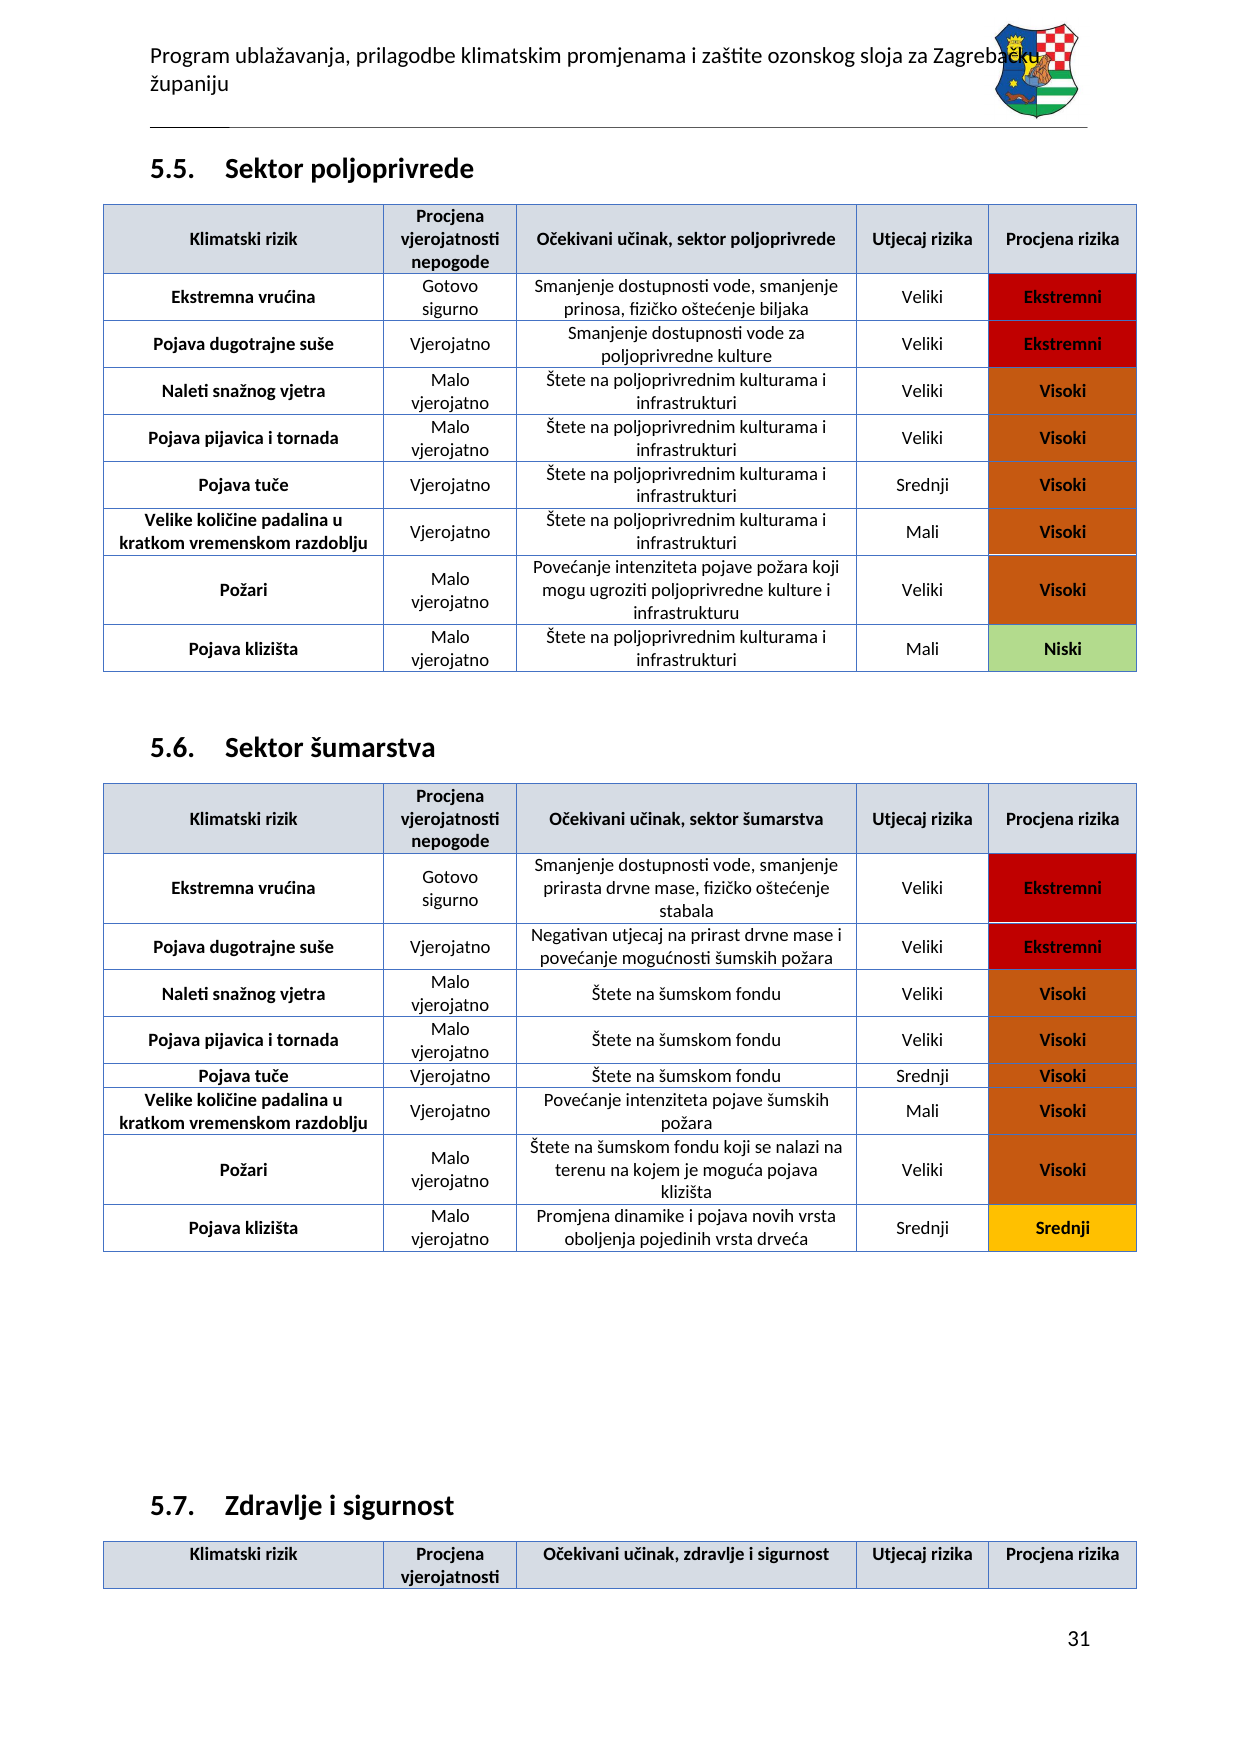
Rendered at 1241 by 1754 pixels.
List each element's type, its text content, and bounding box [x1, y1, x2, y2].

table_header Procjena vjerojatnosti nepogode [384, 205, 516, 273]
table_cell Gotovo sigurno [384, 274, 516, 320]
table_cell Malo vjerojatno [384, 1135, 516, 1204]
table_cell Visoki [989, 462, 1136, 508]
table_cell Ekstremni [989, 274, 1136, 320]
table_header Procjena rizika [989, 1542, 1136, 1588]
table_cell Vjerojatno [384, 1088, 516, 1134]
table_cell Promjena dinamike i pojava novih vrsta oboljenja pojedinih vrsta drveća [517, 1205, 856, 1251]
table_header Klimatski rizik [104, 1542, 383, 1588]
table_cell Pojava klizišta [104, 625, 383, 671]
table_cell Niski [989, 625, 1136, 671]
table_cell Pojava tuče [104, 1064, 383, 1087]
table_cell Ekstremni [989, 321, 1136, 367]
table_cell Malo vjerojatno [384, 368, 516, 414]
table_cell Visoki [989, 415, 1136, 461]
table_cell Srednji [857, 1205, 988, 1251]
table_cell Srednji [857, 1064, 988, 1087]
table_cell Štete na šumskom fondu [517, 1017, 856, 1063]
table_cell Štete na poljoprivrednim kulturama i infrastrukturi [517, 462, 856, 508]
table_cell Malo vjerojatno [384, 970, 516, 1016]
table_cell Srednji [989, 1205, 1136, 1251]
table_cell Vjerojatno [384, 462, 516, 508]
table_cell Veliki [857, 1017, 988, 1063]
table_cell Mali [857, 1088, 988, 1134]
table_cell Vjerojatno [384, 321, 516, 367]
table_cell Visoki [989, 1088, 1136, 1134]
table_cell Štete na šumskom fondu [517, 1064, 856, 1087]
table_cell Vjerojatno [384, 1064, 516, 1087]
table_cell Malo vjerojatno [384, 415, 516, 461]
table_cell Mali [857, 509, 988, 554]
table_cell Štete na poljoprivrednim kulturama i infrastrukturi [517, 509, 856, 554]
table_cell Ekstremna vrućina [104, 274, 383, 320]
table_cell Naleti snažnog vjetra [104, 368, 383, 414]
table_cell Smanjenje dostupnosti vode, smanjenje prinosa, fizičko oštećenje biljaka [517, 274, 856, 320]
table_header Očekivani učinak, sektor šumarstva [517, 784, 856, 853]
table_cell Vjerojatno [384, 924, 516, 969]
table_cell Visoki [989, 1135, 1136, 1204]
table_cell Veliki [857, 556, 988, 624]
table_cell Malo vjerojatno [384, 625, 516, 671]
table_cell Veliki [857, 321, 988, 367]
table_cell Malo vjerojatno [384, 556, 516, 624]
table_header Procjena rizika [989, 784, 1136, 853]
table_cell Naleti snažnog vjetra [104, 970, 383, 1016]
table_cell Smanjenje dostupnosti vode, smanjenje prirasta drvne mase, fizičko oštećenje stabala [517, 854, 856, 922]
table_cell Visoki [989, 1017, 1136, 1063]
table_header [517, 1542, 856, 1588]
table_header Očekivani učinak, sektor poljoprivrede [517, 205, 856, 273]
subtitle Zdravlje i sigurnost [150, 1487, 1090, 1523]
table_cell Veliki [857, 854, 988, 922]
table_cell Velike količine padalina u kratkom vremenskom razdoblju [104, 1088, 383, 1134]
table_header Utjecaj rizika [857, 1542, 988, 1588]
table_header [384, 1542, 516, 1588]
table_cell Gotovo sigurno [384, 854, 516, 922]
table_cell Vjerojatno [384, 509, 516, 554]
table_cell Mali [857, 625, 988, 671]
table_cell Malo vjerojatno [384, 1205, 516, 1251]
table_cell Srednji [857, 462, 988, 508]
table_header Procjena rizika [989, 205, 1136, 273]
subtitle Sektor poljoprivrede [150, 150, 1090, 186]
table_cell Velike količine padalina u kratkom vremenskom razdoblju [104, 509, 383, 554]
table_cell Visoki [989, 1064, 1136, 1087]
table_cell Visoki [989, 368, 1136, 414]
table_cell Veliki [857, 1135, 988, 1204]
table_cell Štete na poljoprivrednim kulturama i infrastrukturi [517, 625, 856, 671]
table_cell Ekstremni [989, 924, 1136, 969]
table_cell Pojava pijavica i tornada [104, 415, 383, 461]
table_cell Visoki [989, 970, 1136, 1016]
table_cell Veliki [857, 970, 988, 1016]
table_cell Malo vjerojatno [384, 1017, 516, 1063]
table_header Utjecaj rizika [857, 205, 988, 273]
table_cell Pojava tuče [104, 462, 383, 508]
table_cell Požari [104, 556, 383, 624]
table_cell Veliki [857, 924, 988, 969]
table_header Klimatski rizik [104, 205, 383, 273]
table_cell Veliki [857, 368, 988, 414]
table_cell Povećanje intenziteta pojave požara koji mogu ugroziti poljoprivredne kulture i infrastrukturu [517, 556, 856, 624]
table_cell Štete na šumskom fondu [517, 970, 856, 1016]
table_cell Požari [104, 1135, 383, 1204]
table_cell Ekstremna vrućina [104, 854, 383, 922]
table_header Procjena vjerojatnosti nepogode [384, 784, 516, 853]
table_cell Štete na poljoprivrednim kulturama i infrastrukturi [517, 368, 856, 414]
table_cell Pojava klizišta [104, 1205, 383, 1251]
table_cell Veliki [857, 415, 988, 461]
picture [983, 17, 1091, 124]
table_cell Pojava pijavica i tornada [104, 1017, 383, 1063]
table_header Utjecaj rizika [857, 784, 988, 853]
table_cell Ekstremni [989, 854, 1136, 922]
table_cell Smanjenje dostupnosti vode za poljoprivredne kulture [517, 321, 856, 367]
table_cell Povećanje intenziteta pojave šumskih požara [517, 1088, 856, 1134]
table_cell Visoki [989, 556, 1136, 624]
table_cell Štete na poljoprivrednim kulturama i infrastrukturi [517, 415, 856, 461]
table_cell Štete na šumskom fondu koji se nalazi na terenu na kojem je moguća pojava klizišta [517, 1135, 856, 1204]
table_header Klimatski rizik [104, 784, 383, 853]
subtitle Sektor šumarstva [150, 729, 1090, 765]
table_cell Negativan utjecaj na prirast drvne mase i povećanje mogućnosti šumskih požara [517, 924, 856, 969]
table_cell Visoki [989, 509, 1136, 554]
table_cell Veliki [857, 274, 988, 320]
table_cell Pojava dugotrajne suše [104, 924, 383, 969]
table_cell Pojava dugotrajne suše [104, 321, 383, 367]
